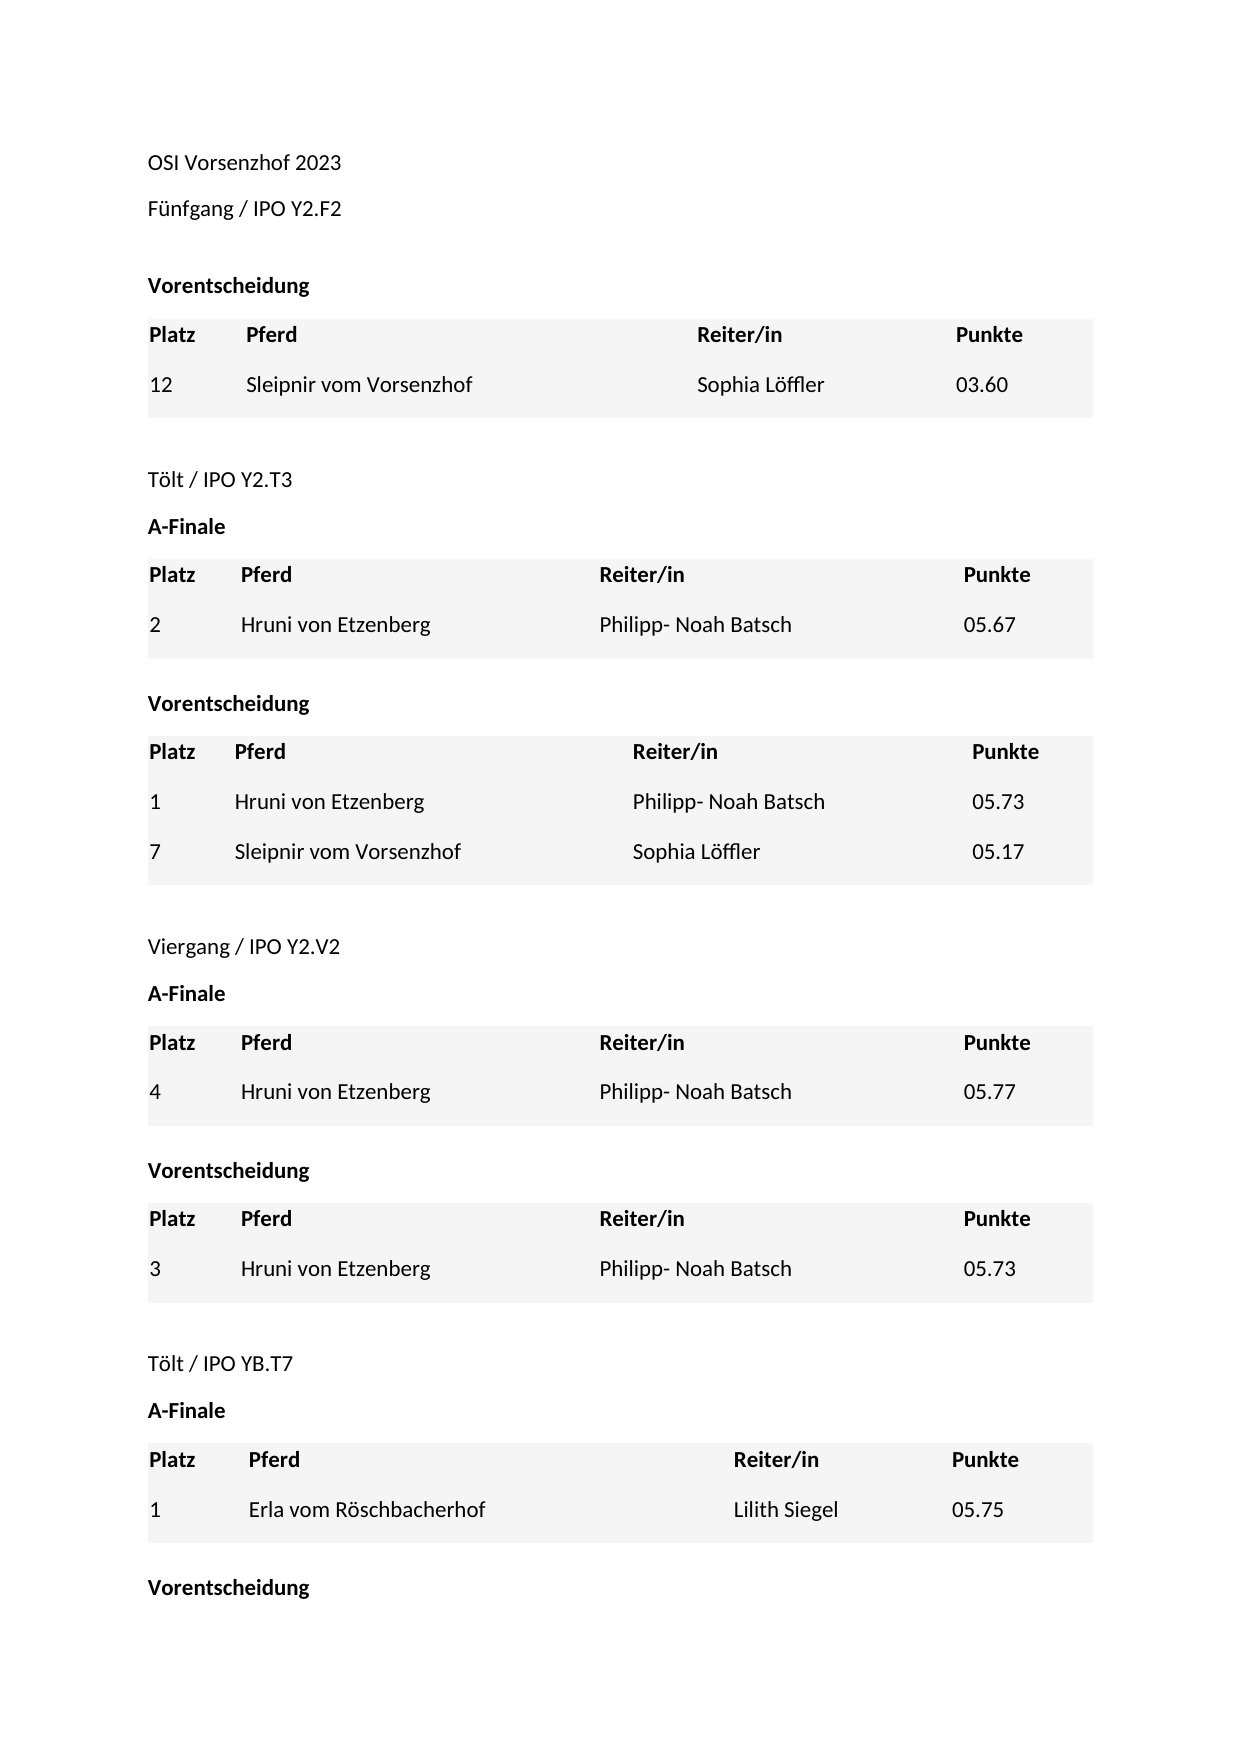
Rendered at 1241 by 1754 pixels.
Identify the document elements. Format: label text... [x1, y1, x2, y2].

table_header Platz [148, 1203, 239, 1253]
table_cell 05.75 [950, 1493, 1093, 1543]
table_header Pferd [239, 559, 598, 609]
text Vorentscheidung [148, 1126, 1093, 1184]
table_header Pferd [239, 1203, 598, 1253]
table_header Pferd [247, 1443, 732, 1493]
table_cell 05.73 [971, 786, 1093, 836]
table_cell Philipp- Noah Batsch [598, 1076, 962, 1126]
table_cell Hruni von Etzenberg [239, 1076, 598, 1126]
table_cell Philipp- Noah Batsch [631, 786, 971, 836]
table_cell 05.73 [962, 1253, 1093, 1303]
table_header Platz [148, 319, 244, 368]
table_cell Hruni von Etzenberg [239, 609, 598, 659]
table_cell 2 [148, 609, 239, 659]
table_header Punkte [962, 1026, 1093, 1076]
text Fünfgang / IPO Y2.F2 [148, 194, 1093, 222]
table_cell Hruni von Etzenberg [233, 786, 631, 836]
table_header Platz [148, 736, 233, 786]
table_header Reiter/in [732, 1443, 950, 1493]
table_header Reiter/in [598, 559, 962, 609]
table_header Pferd [239, 1026, 598, 1076]
table_cell 3 [148, 1253, 239, 1303]
table_cell Sleipnir vom Vorsenzhof [244, 368, 696, 418]
text A-Finale [148, 512, 1093, 540]
table_cell Philipp- Noah Batsch [598, 609, 962, 659]
text Tölt / IPO Y2.T3 [148, 465, 1093, 493]
table_header Punkte [962, 559, 1093, 609]
table_cell 05.77 [962, 1076, 1093, 1126]
text A-Finale [148, 1396, 1093, 1424]
table_header Reiter/in [631, 736, 971, 786]
table_cell Philipp- Noah Batsch [598, 1253, 962, 1303]
table_cell 7 [148, 836, 233, 885]
table_cell 1 [148, 1493, 247, 1543]
table_cell Hruni von Etzenberg [239, 1253, 598, 1303]
text Vorentscheidung [148, 241, 1093, 299]
table_header Punkte [950, 1443, 1093, 1493]
table_cell 12 [148, 368, 244, 418]
table_cell Sophia Löffler [696, 368, 954, 418]
table_header Punkte [954, 319, 1093, 368]
table_header Reiter/in [598, 1203, 962, 1253]
text Vorentscheidung [148, 659, 1093, 717]
table_cell Erla vom Röschbacherhof [247, 1493, 732, 1543]
text A-Finale [148, 979, 1093, 1007]
text OSI Vorsenzhof 2023 [148, 148, 1093, 176]
table_header Reiter/in [696, 319, 954, 368]
table_cell Sleipnir vom Vorsenzhof [233, 836, 631, 885]
text Vorentscheidung [148, 1543, 1093, 1601]
table_header Platz [148, 1026, 239, 1076]
table_cell Sophia Löffler [631, 836, 971, 885]
table_header Reiter/in [598, 1026, 962, 1076]
table_header Platz [148, 1443, 247, 1493]
table_header Pferd [233, 736, 631, 786]
table_cell 05.67 [962, 609, 1093, 659]
table_cell Lilith Siegel [732, 1493, 950, 1543]
text Tölt / IPO YB.T7 [148, 1349, 1093, 1378]
text Viergang / IPO Y2.V2 [148, 932, 1093, 960]
table_header Punkte [971, 736, 1093, 786]
table_cell 4 [148, 1076, 239, 1126]
table_cell 03.60 [954, 368, 1093, 418]
table_header Platz [148, 559, 239, 609]
table_cell 05.17 [971, 836, 1093, 885]
table_cell 1 [148, 786, 233, 836]
table_header Punkte [962, 1203, 1093, 1253]
table_header Pferd [244, 319, 696, 368]
